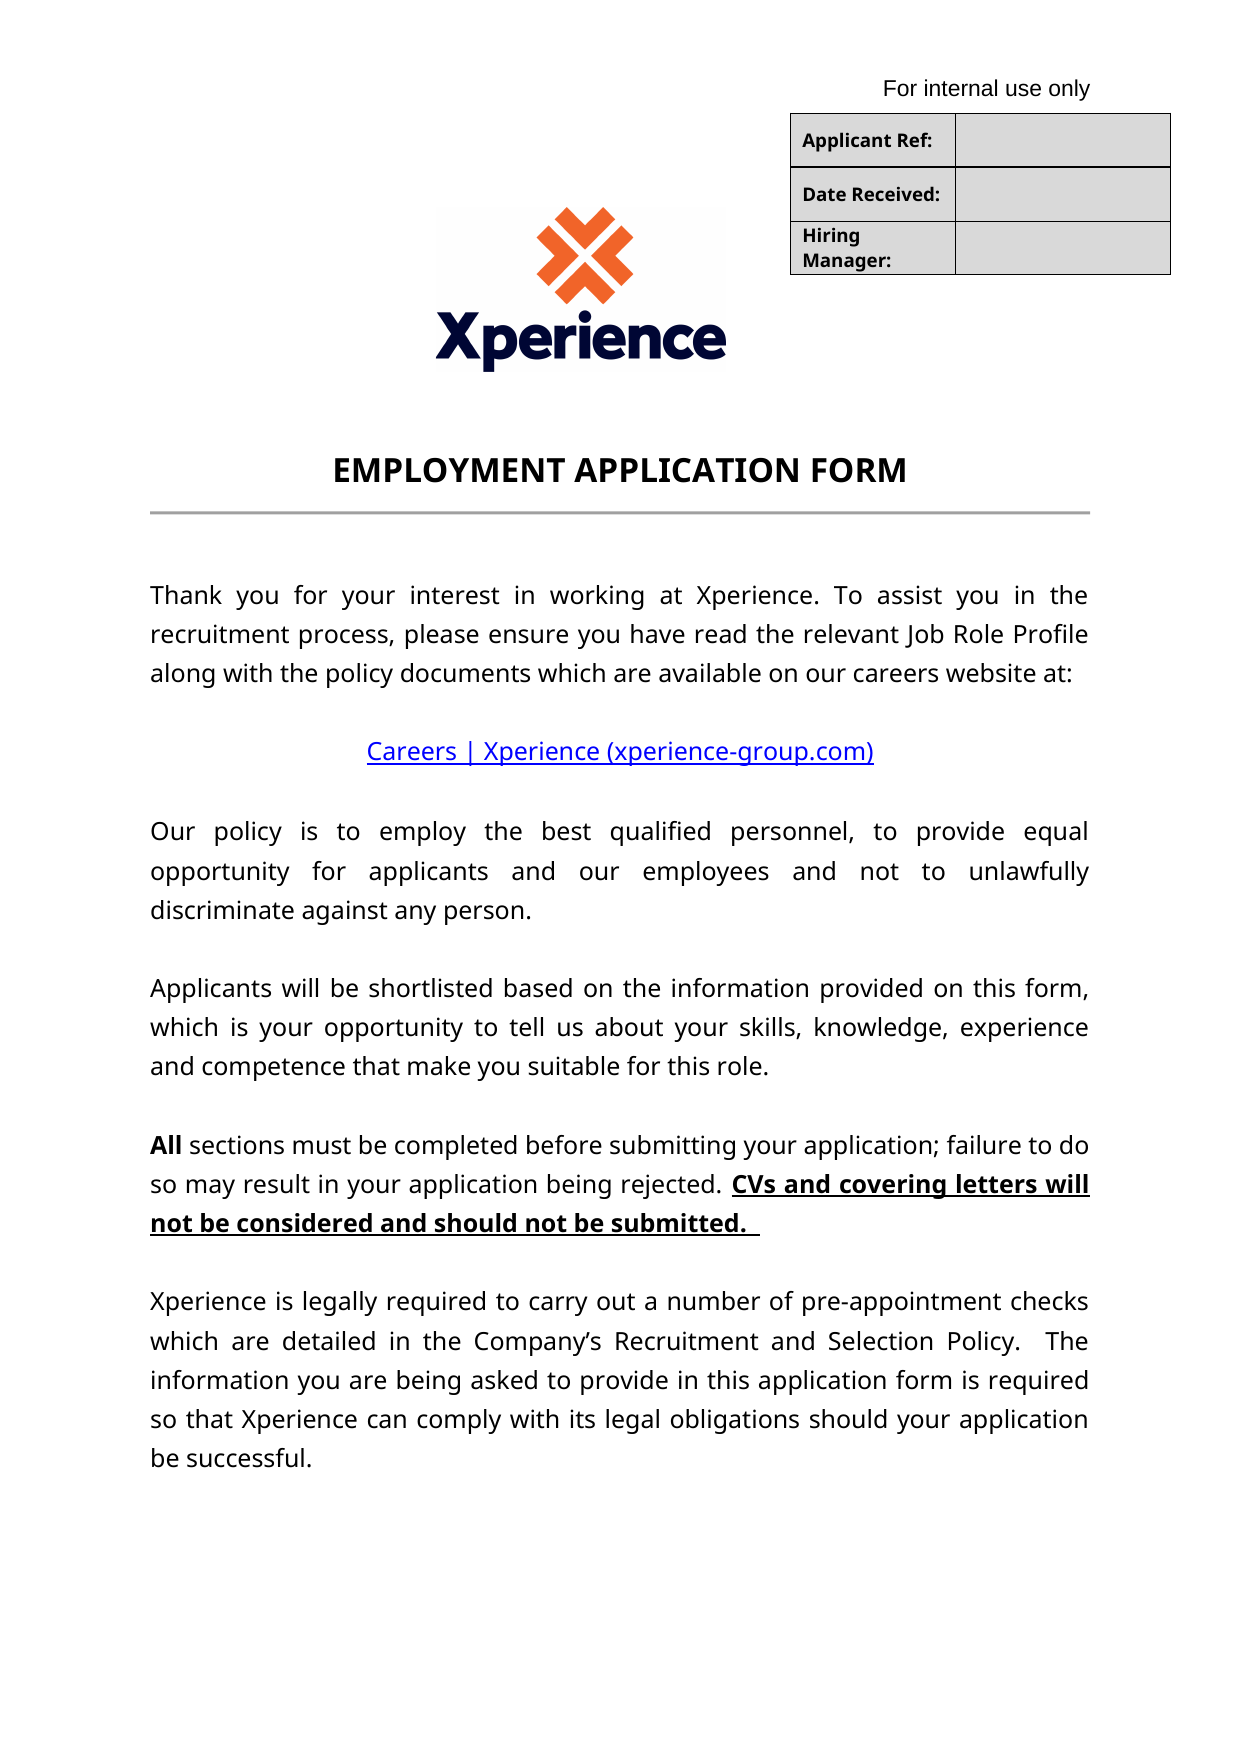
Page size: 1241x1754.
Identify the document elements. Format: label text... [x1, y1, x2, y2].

text Thank you for your interest in working at Xperience. To assist you in the recruitment process, please ensure you have read the relevant Job Role Profile along with the policy documents which are available on our careers website at: [150, 577, 1090, 690]
text Applicants will be shortlisted based on the information provided on this form, which is your opportunity to tell us about your skills, knowledge, experience and competence that make you suitable for this role. [150, 971, 1090, 1083]
text Our policy is to employ the best qualified personnel, to provide equal opportunity for applicants and our employees and not to unlawfully discriminate against any person. [150, 814, 1090, 926]
picture [435, 207, 726, 372]
subtitle EMPLOYMENT APPLICATION FORM [150, 447, 1090, 492]
text All sections must be completed before submitting your application; failure to do so may result in your application being rejected. CVs and covering letters will not be considered and should not be submitted. [150, 1127, 1090, 1240]
text Xperience is legally required to carry out a number of pre-appointment checks which are detailed in the Company’s Recruitment and Selection Policy. The information you are being asked to provide in this application form is required so that Xperience can comply with its legal obligations should your application be successful. [150, 1284, 1090, 1475]
text Careers | Xperience (xperience-group.com) [150, 734, 1090, 768]
